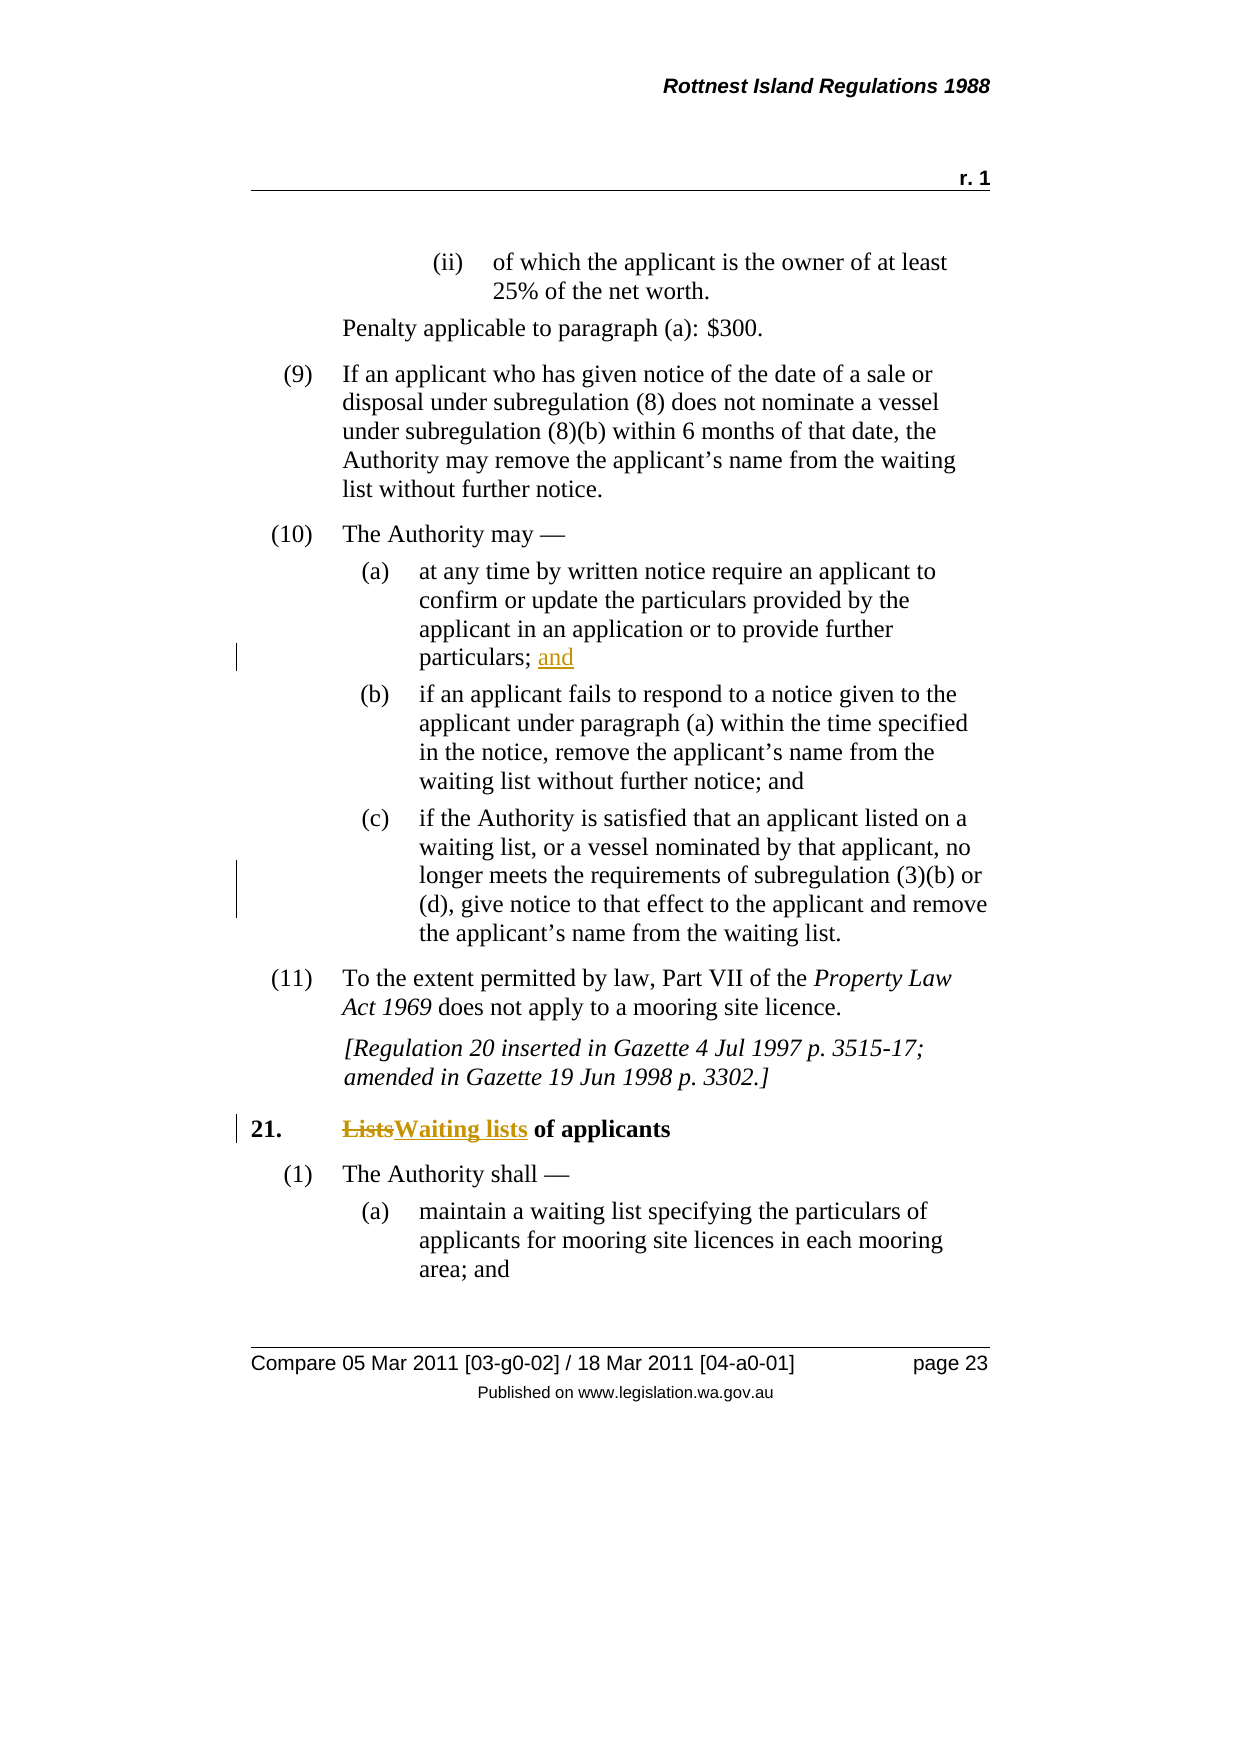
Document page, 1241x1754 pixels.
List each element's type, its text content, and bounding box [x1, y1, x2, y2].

text (b) if an applicant fails to respond to a notice given to the applicant under paragraph (a) within the time specified in the notice, remove the applicant’s name from the waiting list without further notice; and [251, 679, 990, 794]
text (a) maintain a waiting list specifying the particulars of applicants for mooring site licences in each mooring area; and [251, 1196, 990, 1282]
text (1) The Authority shall — [251, 1159, 990, 1188]
text Penalty applicable to paragraph (a): $300. [251, 313, 990, 342]
subtitle 21. of applicants [251, 1114, 990, 1142]
text (9) If an applicant who has given notice of the date of a sale or disposal under subregulation (8) does not nominate a vessel under subregulation (8)(b) within 6 months of that date, the Authority may remove the applicant’s name from the waiting list without further notice. [251, 359, 990, 502]
text (11) To the extent permitted by law, Part VII of the Property Law Act 1969 does not apply to a mooring site licence. [251, 963, 990, 1021]
text (c) if the Authority is satisfied that an applicant listed on a waiting list, or a vessel nominated by that applicant, no longer meets the requirements of subregulation (3)(b) or(d), give notice to that effect to the applicant and remove the applicant’s name from the waiting list. [251, 803, 990, 947]
text (ii) of which the applicant is the owner of at least 25% of the net worth. [251, 247, 990, 305]
text (10) The Authority may — [251, 519, 990, 548]
text [Regulation 20 inserted in Gazette 4 Jul 1997 p. 3515-17; amended in Gazette 19 Jun 1998 p. 3302.] [251, 1033, 990, 1091]
text (a) at any time by written notice require an applicant to confirm or update the particulars provided by the applicant in an application or to provide further particulars; [251, 556, 990, 671]
